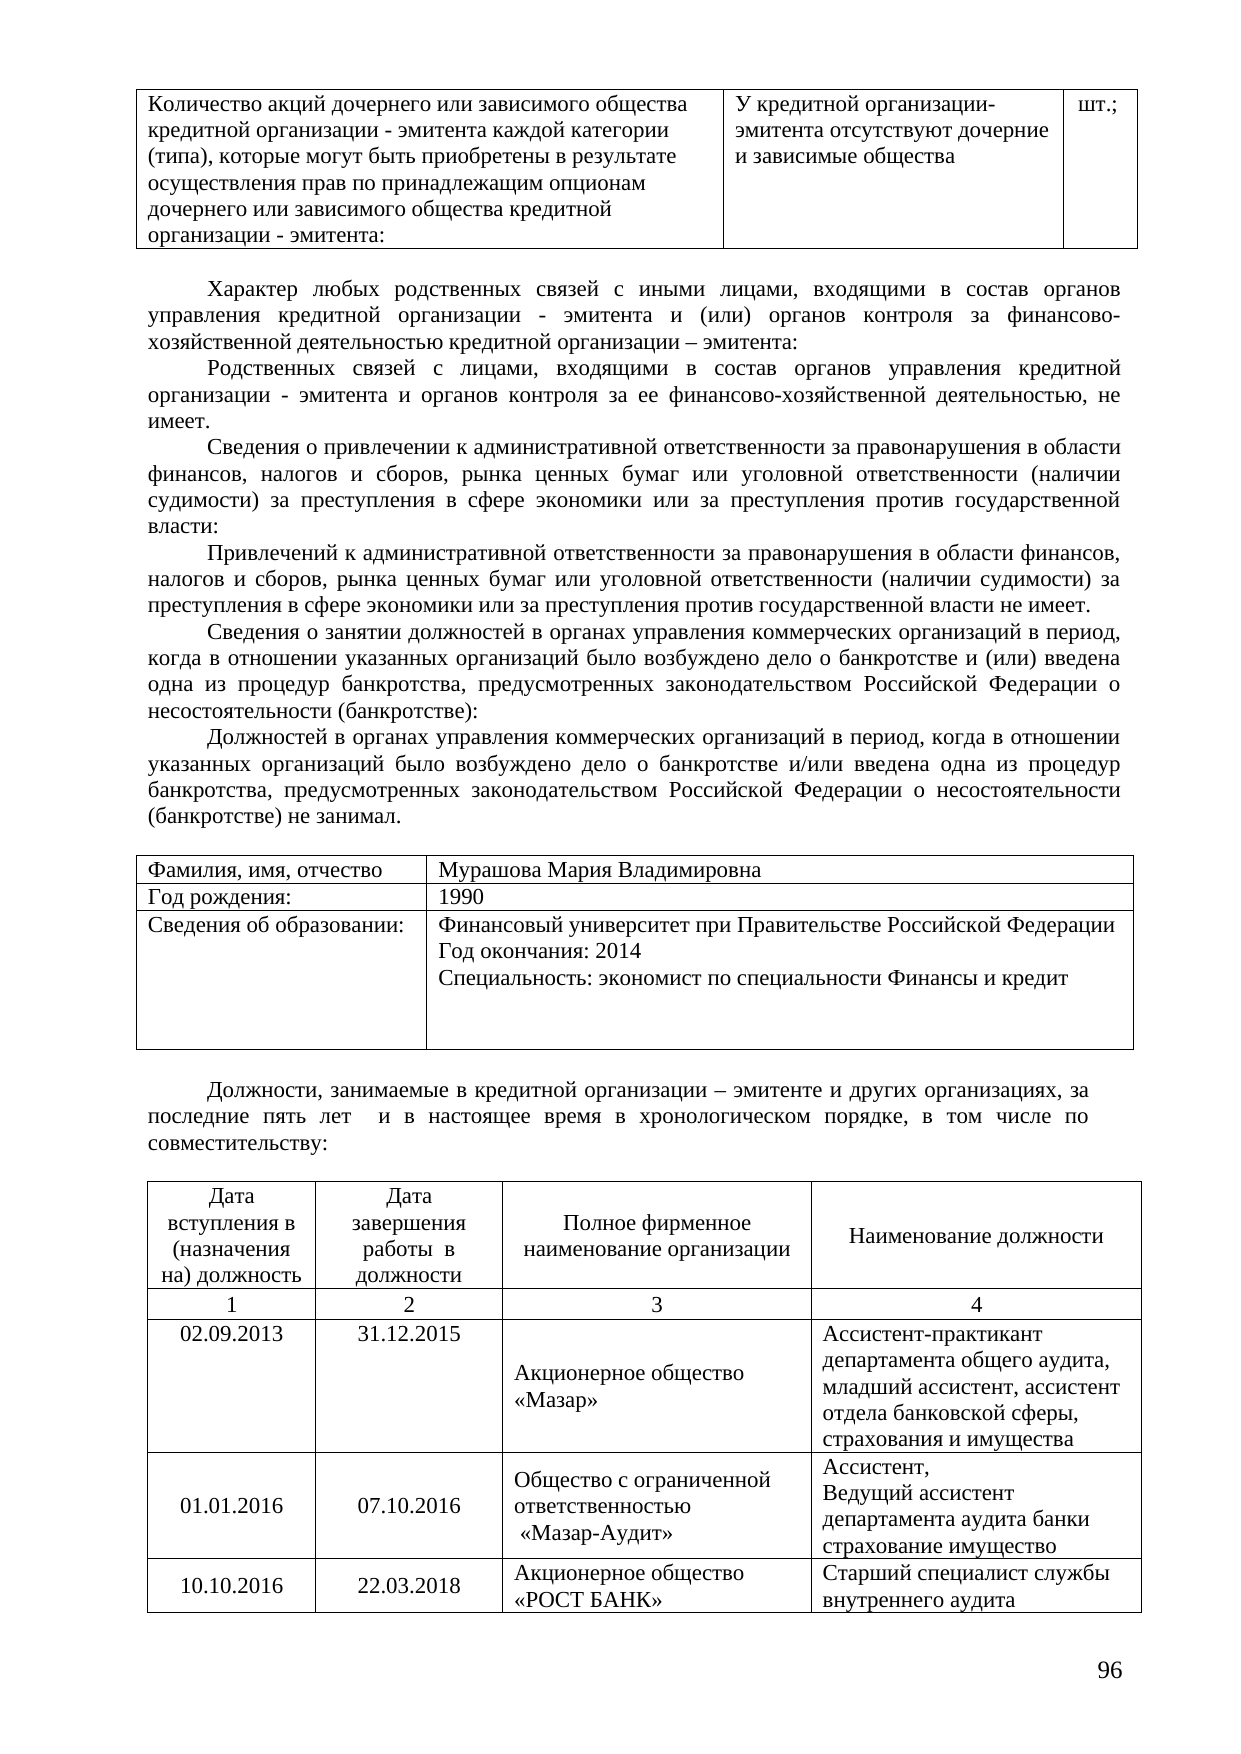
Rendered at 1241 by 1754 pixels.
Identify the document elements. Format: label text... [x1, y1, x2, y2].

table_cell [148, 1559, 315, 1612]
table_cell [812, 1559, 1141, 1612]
text Родственных связей с лицами, входящими в состав органов управления кредитной организации - эмитента и органов контроля за ее финансово-хозяйственной деятельностью, не имеет. [148, 354, 1122, 433]
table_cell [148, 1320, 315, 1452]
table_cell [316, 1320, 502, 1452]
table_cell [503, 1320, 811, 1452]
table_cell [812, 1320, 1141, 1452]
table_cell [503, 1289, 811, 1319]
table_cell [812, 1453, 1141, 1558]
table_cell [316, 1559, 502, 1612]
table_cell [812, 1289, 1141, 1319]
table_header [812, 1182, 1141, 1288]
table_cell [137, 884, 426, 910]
text Должности, занимаемые в кредитной организации – эмитенте и других организациях, за последние пять лет и в настоящее время в хронологическом порядке, в том числе по совместительству: [148, 1076, 1091, 1155]
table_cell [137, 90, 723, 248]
text Сведения о занятии должностей в органах управления коммерческих организаций в период, когда в отношении указанных организаций было возбуждено дело о банкротстве и (или) введена одна из процедур банкротства, предусмотренных законодательством Российской Федерации о несостоятельности (банкротстве): [148, 618, 1122, 723]
text Характер любых родственных связей с иными лицами, входящими в состав органов управления кредитной организации - эмитента и (или) органов контроля за финансово-хозяйственной деятельностью кредитной организации – эмитента: [148, 275, 1122, 354]
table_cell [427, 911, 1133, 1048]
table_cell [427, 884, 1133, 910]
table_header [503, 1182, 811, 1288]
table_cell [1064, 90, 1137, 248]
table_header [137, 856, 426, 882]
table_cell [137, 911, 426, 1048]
text Сведения о привлечении к административной ответственности за правонарушения в области финансов, налогов и сборов, рынка ценных бумаг или уголовной ответственности (наличии судимости) за преступления в сфере экономики или за преступления против государственной власти: [148, 433, 1122, 539]
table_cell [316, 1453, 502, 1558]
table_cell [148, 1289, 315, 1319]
text Привлечений к административной ответственности за правонарушения в области финансов, налогов и сборов, рынка ценных бумаг или уголовной ответственности (наличии судимости) за преступления в сфере экономики или за преступления против государственной власти не имеет. [148, 539, 1122, 618]
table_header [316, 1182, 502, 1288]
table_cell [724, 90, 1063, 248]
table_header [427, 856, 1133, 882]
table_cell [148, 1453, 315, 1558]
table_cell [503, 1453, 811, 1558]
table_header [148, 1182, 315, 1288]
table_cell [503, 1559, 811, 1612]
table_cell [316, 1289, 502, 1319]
text Должностей в органах управления коммерческих организаций в период, когда в отношении указанных организаций было возбуждено дело о банкротстве и/или введена одна из процедур банкротства, предусмотренных законодательством Российской Федерации о несостоятельности (банкротстве) не занимал. [148, 723, 1122, 829]
